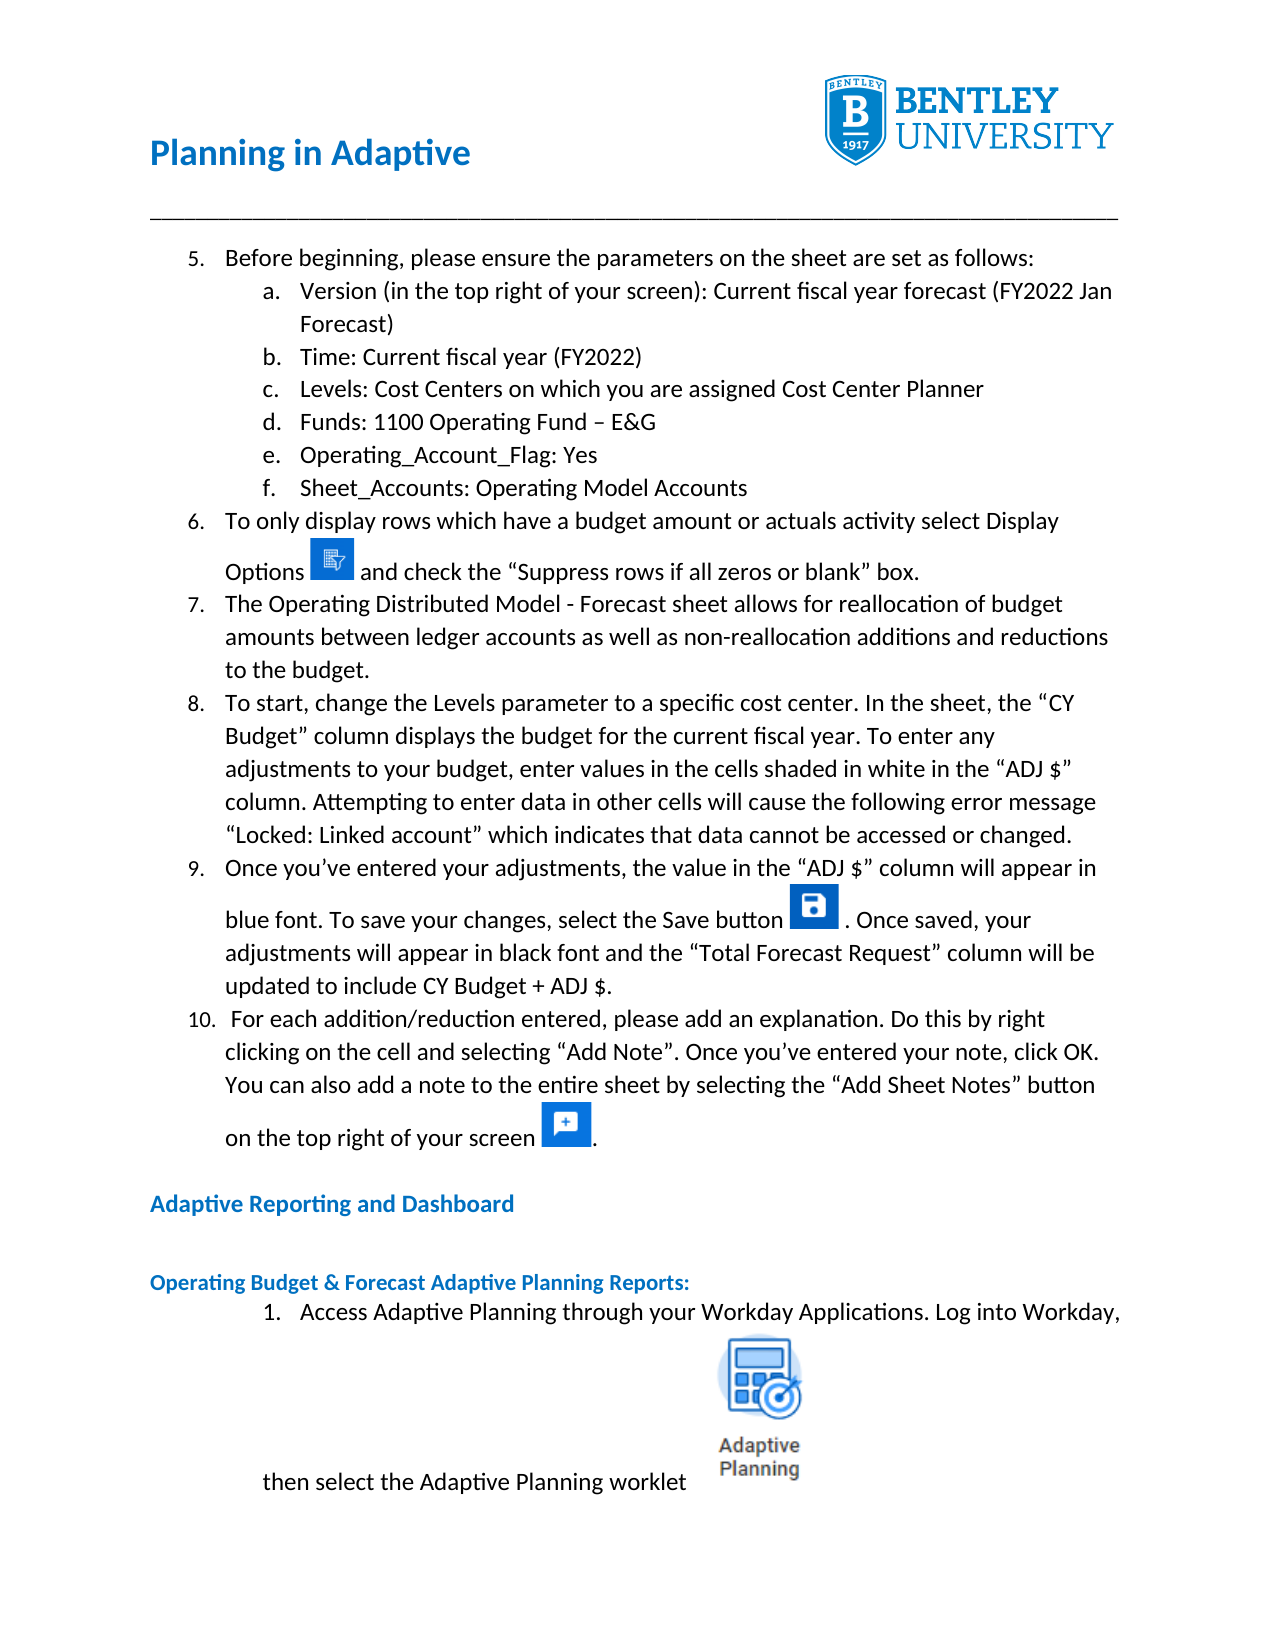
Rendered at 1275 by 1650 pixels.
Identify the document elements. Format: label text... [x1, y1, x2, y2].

list For each addition/reduction entered, please add an explanation. Do this by right clicking on the cell and selecting “Add Note”. Once you’ve entered your note, click OK. You can also add a note to the entire sheet by selecting the “Add Sheet Notes” button on the top right of your screen . [187, 1003, 1125, 1152]
picture [789, 884, 839, 929]
list Access Adaptive Planning through your Workday Applications. Log into Workday, then select the Adaptive Planning worklet [262, 1296, 1125, 1496]
picture [686, 1326, 832, 1490]
list To only display rows which have a budget amount or actuals activity select Display Options and check the “Suppress rows if all zeros or blank” box. [187, 505, 1125, 586]
list Funds: 1100 Operating Fund – E&G [262, 407, 1125, 437]
list Version (in the top right of your screen): Current fiscal year forecast (FY2022 Jan Forecast) [262, 275, 1125, 338]
text Operating Budget & Forecast Adaptive Planning Reports: [150, 1268, 1125, 1296]
list Before beginning, please ensure the parameters on the sheet are set as follows: [187, 242, 1125, 272]
picture [541, 1102, 592, 1147]
list The Operating Distributed Model - Forecast sheet allows for reallocation of budget amounts between ledger accounts as well as non-reallocation additions and reductions to the budget. [187, 588, 1125, 685]
list Levels: Cost Centers on which you are assigned Cost Center Planner [262, 374, 1125, 404]
list Time: Current fiscal year (FY2022) [262, 341, 1125, 371]
list Sheet_Accounts: Operating Model Accounts [262, 472, 1125, 503]
list Once you’ve entered your adjustments, the value in the “ADJ $” column will appear in blue font. To save your changes, select the Save button . Once saved, your adjustments will appear in black font and the “Total Forecast Request” column will be updated to include CY Budget + ADJ $. [187, 852, 1125, 1001]
text Adaptive Reporting and Dashboard [150, 1188, 1125, 1218]
picture [310, 538, 355, 580]
list Operating_Account_Flag: Yes [262, 439, 1125, 470]
list To start, change the Levels parameter to a specific cost center. In the sheet, the “CY Budget” column displays the budget for the current fiscal year. To enter any adjustments to your budget, enter values in the cells shaded in white in the “ADJ $” column. Attempting to enter data in other cells will cause the following error message “Locked: Linked account” which indicates that data cannot be accessed or changed. [187, 687, 1125, 849]
picture [825, 75, 1114, 166]
